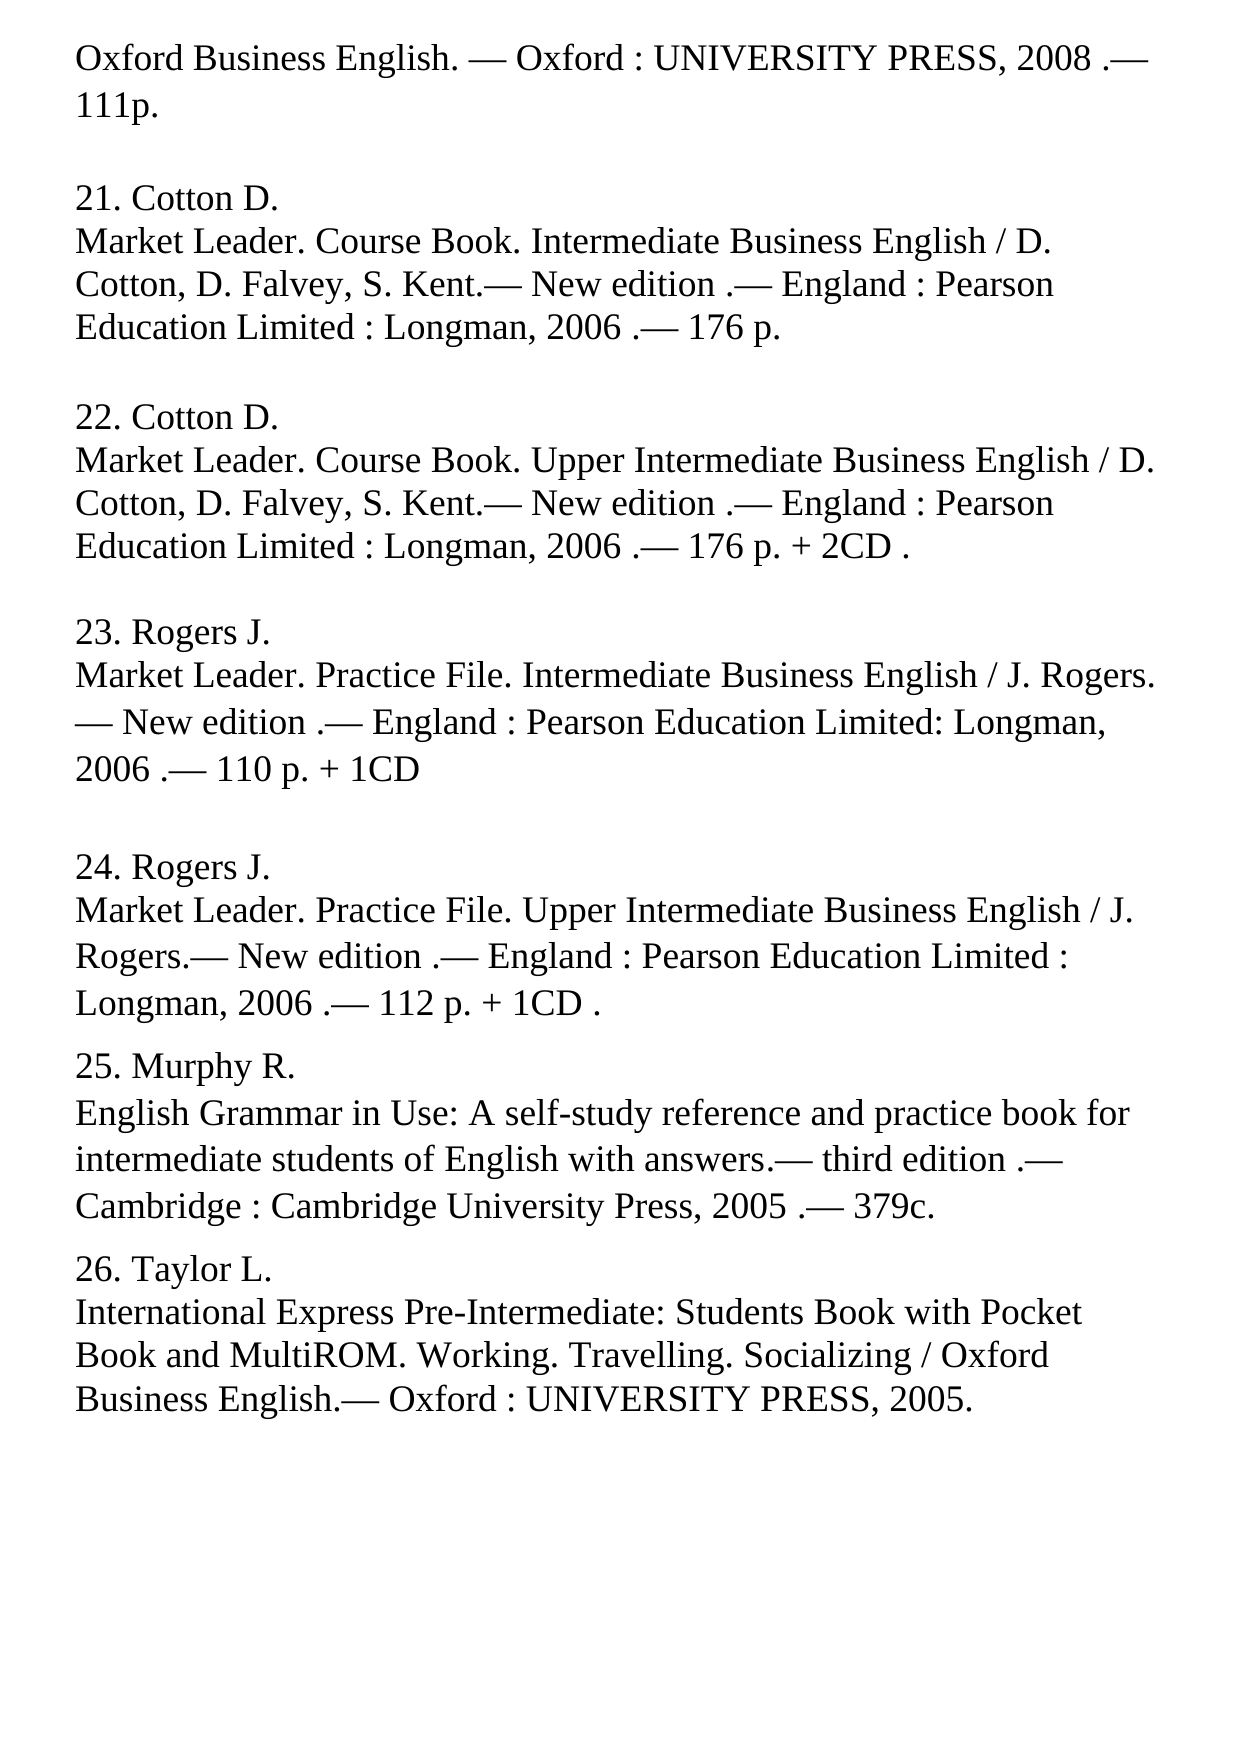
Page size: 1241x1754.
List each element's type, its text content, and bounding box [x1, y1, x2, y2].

text 21. Cotton D. [75, 175, 1165, 218]
text Market Leader. Practice File. Intermediate Business English / J. Rogers.— New edition .— England : Pearson Education Limited: Longman, 2006 .— 110 p. + 1CD [75, 653, 1165, 789]
text Market Leader. Course Book. Intermediate Business English / D. Cotton, D. Falvey, S. Kent.— New edition .— England : Pearson Education Limited : Longman, 2006 .— 176 p. [75, 218, 1165, 348]
text 22. Cotton D. [75, 394, 1165, 437]
text Market Leader. Practice File. Upper Intermediate Business English / J. Rogers.— New edition .— England : Pearson Education Limited : Longman, 2006 .— 112 p. + 1CD . [75, 887, 1165, 1024]
text 24. Rogers J. [75, 844, 1165, 887]
text International Express Pre-Intermediate: Students Book with Pocket Book and MultiROM. Working. Travelling. Socializing / Oxford Business English.— Oxford : UNIVERSITY PRESS, 2005. [75, 1290, 1165, 1419]
text 23. Rogers J. [75, 610, 1165, 653]
text 25. Murphy R. [131, 1044, 1165, 1087]
text 26. Taylor L. [75, 1247, 1165, 1290]
text English Grammar in Use: A self-study reference and practice book for intermediate students of English with answers.— third edition .— Cambridge : Cambridge University Press, 2005 .— 379с. [75, 1090, 1165, 1227]
text Market Leader. Course Book. Upper Intermediate Business English / D. Cotton, D. Falvey, S. Kent.— New edition .— England : Pearson Education Limited : Longman, 2006 .— 176 p. + 2CD . [75, 437, 1165, 567]
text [75, 35, 1165, 125]
